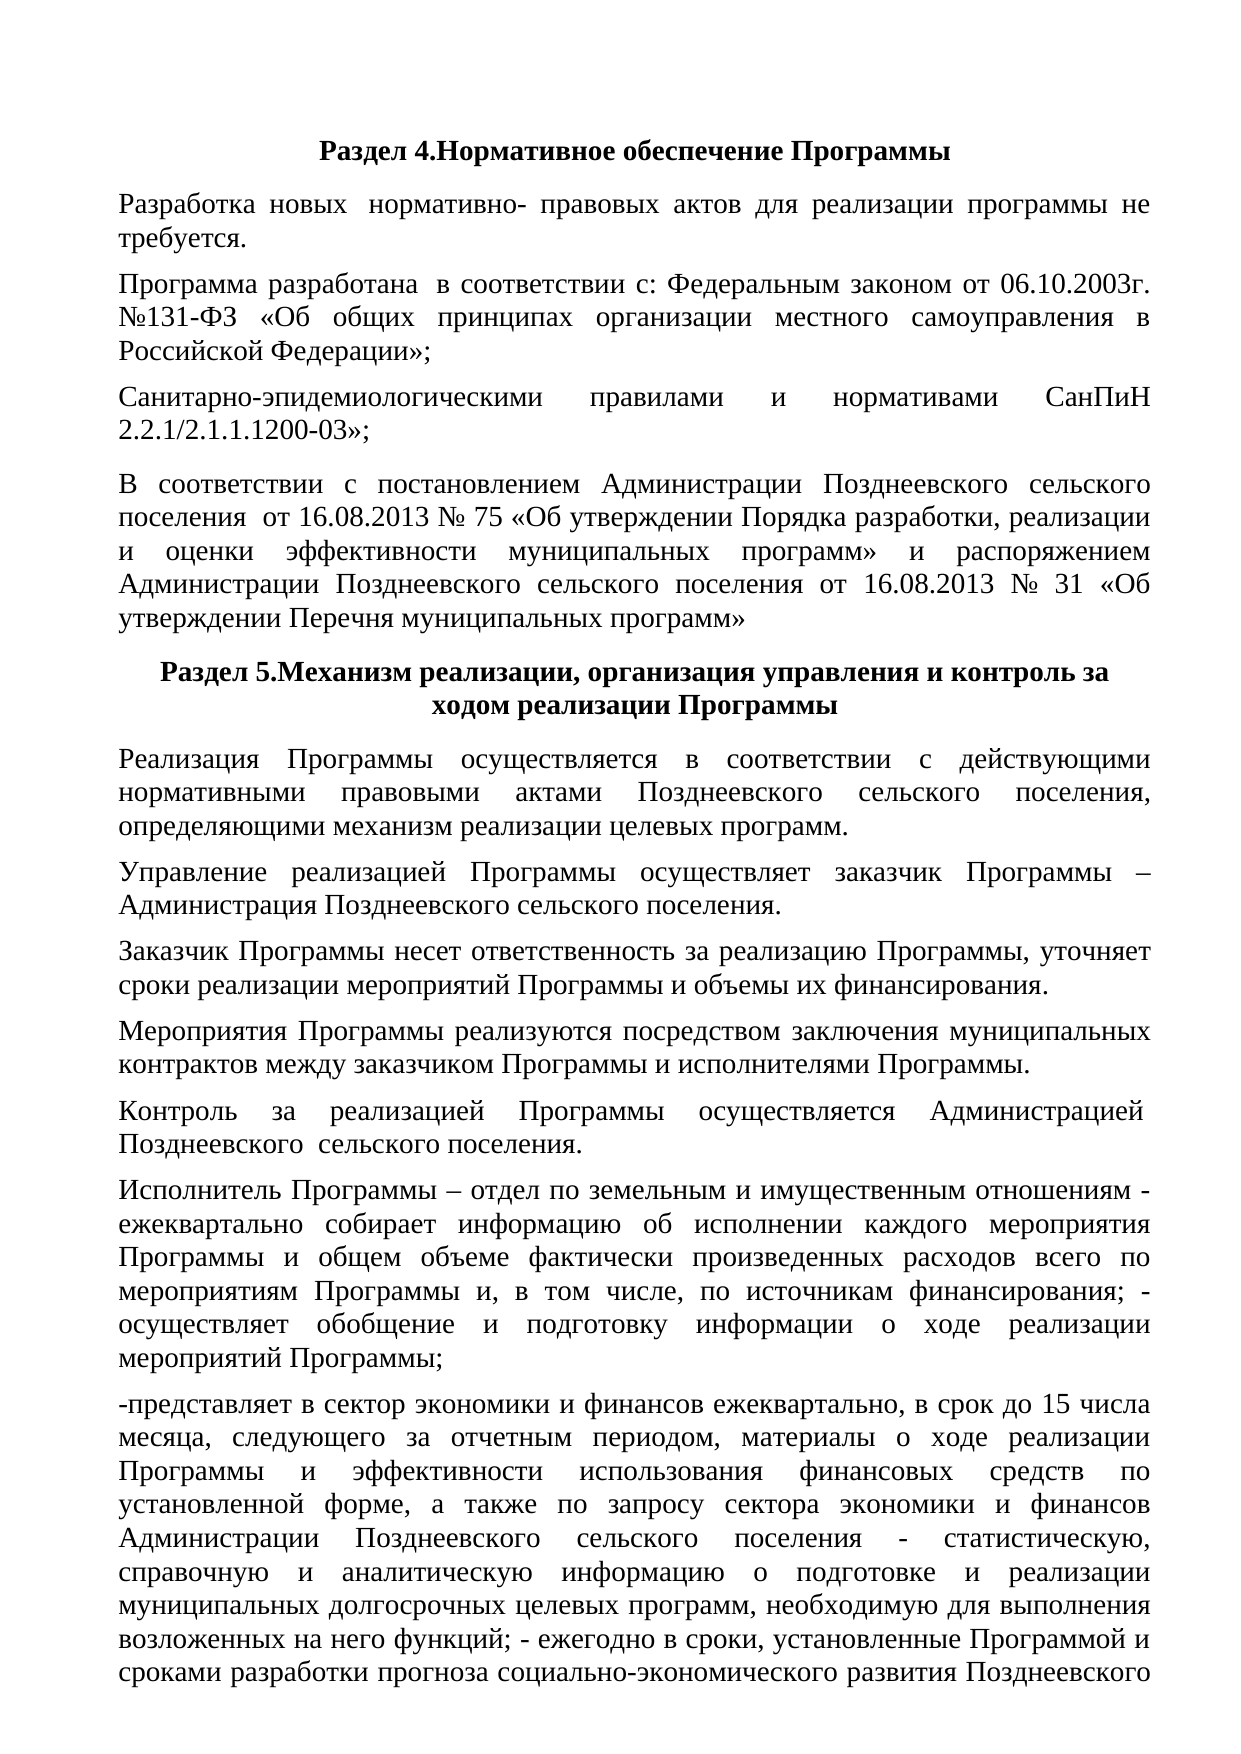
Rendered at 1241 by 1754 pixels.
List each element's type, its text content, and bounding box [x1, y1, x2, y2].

text Программа разработана в соответствии с: Федеральным законом от 06.10.2003г. №131-ФЗ «Об общих принципах организации местного самоуправления в Российской Федерации»; [118, 266, 1152, 366]
text Реализация Программы осуществляется в соответствии с действующими нормативными правовыми актами Позднеевского сельского поселения, определяющими механизм реализации целевых программ. [118, 741, 1152, 841]
text Контроль за реализацией Программы осуществляется Администрацией Позднеевского сельского поселения. [118, 1093, 1152, 1160]
text Мероприятия Программы реализуются посредством заключения муниципальных контрактов между заказчиком Программы и исполнителями Программы. [118, 1013, 1152, 1080]
subtitle Раздел 5.Механизм реализации, организация управления и контроль за ходом реализации Программы [118, 654, 1152, 721]
text Санитарно-эпидемиологическими правилами и нормативами СанПиН 2.2.1/2.1.1.1200-03»; [118, 379, 1152, 446]
text Исполнитель Программы – отдел по земельным и имущественным отношениям - ежеквартально собирает информацию об исполнении каждого мероприятия Программы и общем объеме фактически произведенных расходов всего по мероприятиям Программы и, в том числе, по источникам финансирования; - осуществляет обобщение и подготовку информации о ходе реализации мероприятий Программы; [118, 1172, 1152, 1373]
text Разработка новых нормативно- правовых актов для реализации программы не требуется. [118, 186, 1152, 253]
subtitle В соответствии с постановлением Администрации Позднеевского сельского поселения от 16.08.2013 № 75 «Об утверждении Порядка разработки, реализации и оценки эффективности муниципальных программ» и распоряжением Администрации Позднеевского сельского поселения от 16.08.2013 № 31 «Об утверждении Перечня муниципальных программ» [118, 466, 1152, 634]
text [118, 1386, 1152, 1688]
text Заказчик Программы несет ответственность за реализацию Программы, уточняет сроки реализации мероприятий Программы и объемы их финансирования. [118, 933, 1152, 1001]
subtitle Раздел 4.Нормативное обеспечение Программы [118, 133, 1152, 166]
text Управление реализацией Программы осуществляет заказчик Программы – Администрация Позднеевского сельского поселения. [118, 854, 1152, 921]
